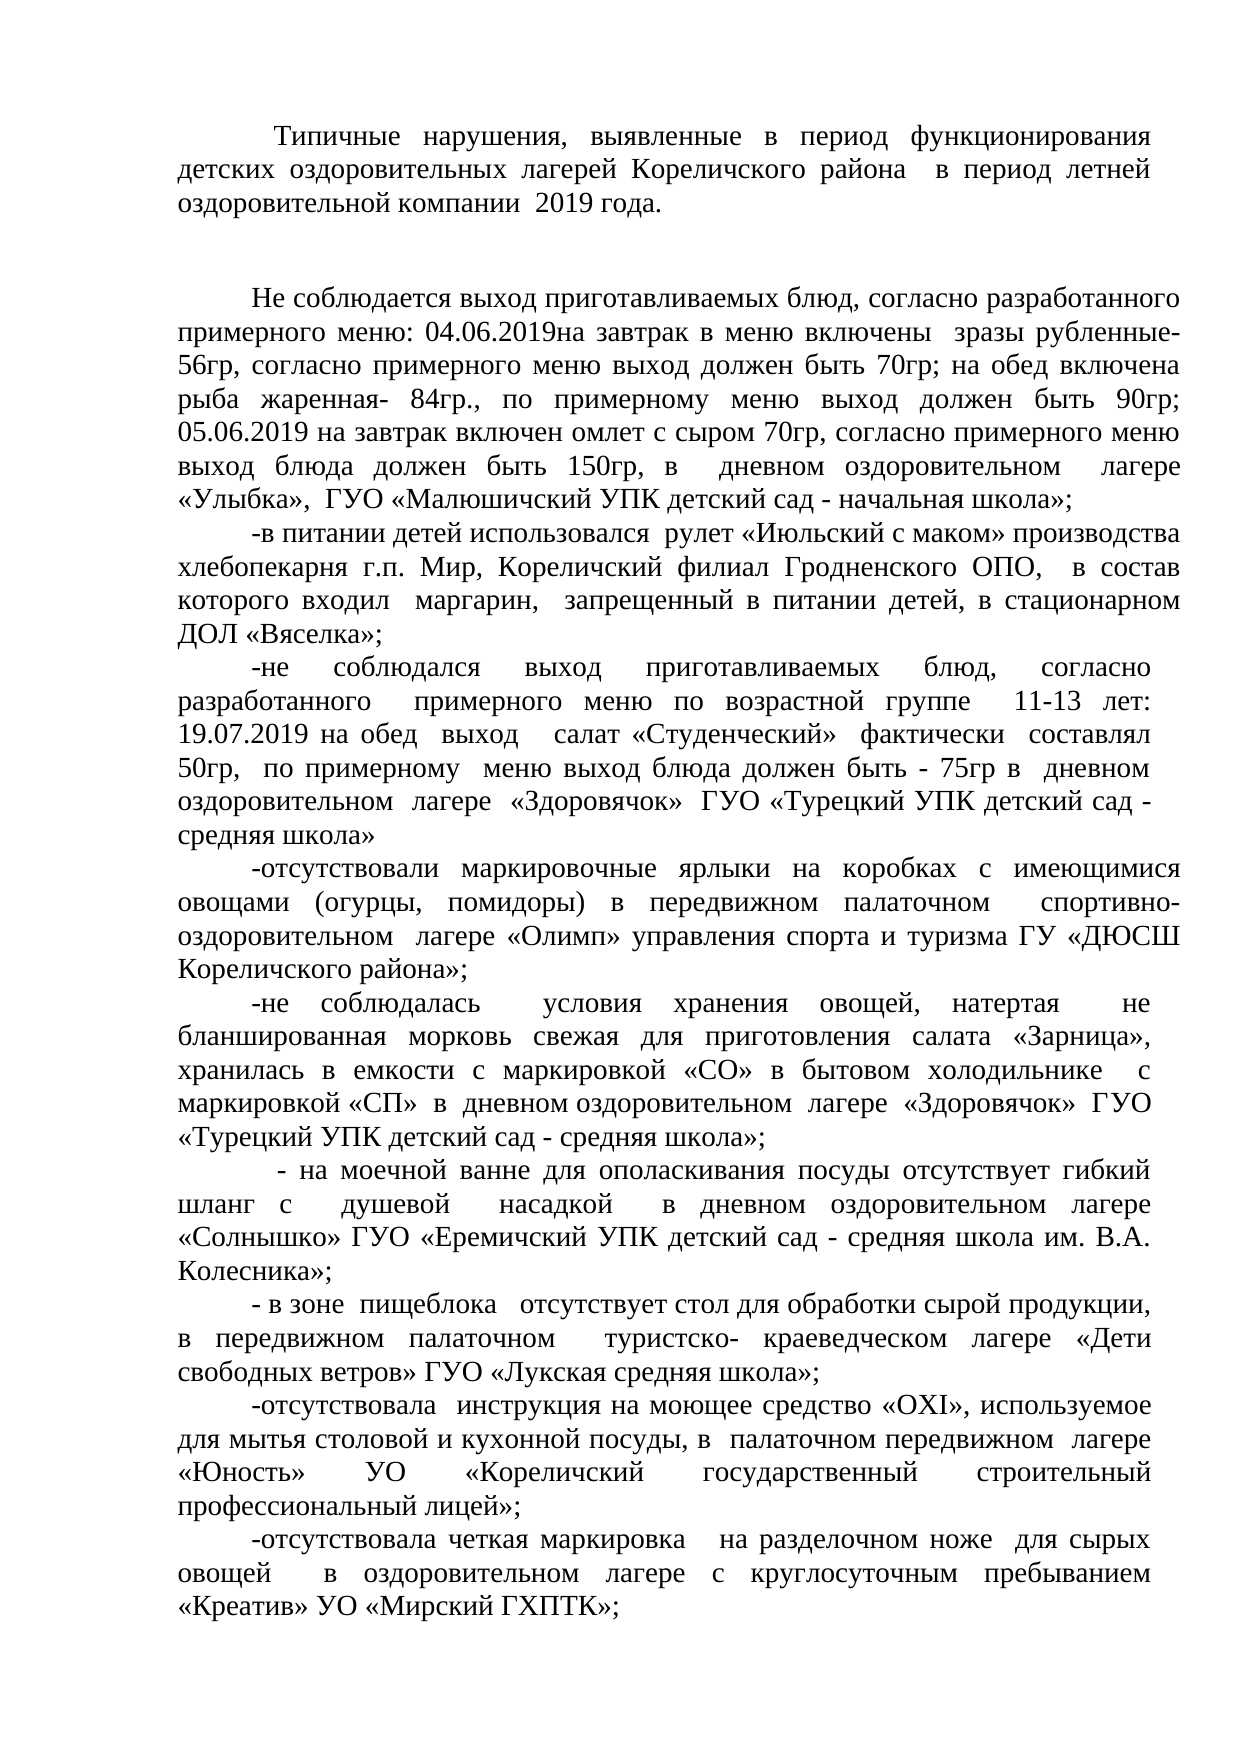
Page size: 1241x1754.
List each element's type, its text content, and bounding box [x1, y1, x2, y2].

text -не соблюдалась условия хранения овощей, натертая не бланшированная морковь свежая для приготовления салата «Зарница», хранилась в емкости с маркировкой «СО» в бытовом холодильнике с маркировкой «СП» в дневном оздоровительном лагере «Здоровячок» ГУО «Турецкий УПК детский сад - средняя школа»; [177, 985, 1152, 1152]
text - на моечной ванне для ополаскивания посуды отсутствует гибкий шланг с душевой насадкой в дневном оздоровительном лагере «Солнышко» ГУО «Еремичский УПК детский сад - средняя школа им. В.А. Колесника»; [177, 1152, 1152, 1287]
text -в питании детей использовался рулет «Июльский с маком» производства хлебопекарня г.п. Мир, Кореличский филиал Гродненского ОПО, в состав которого входил маргарин, запрещенный в питании детей, в стационарном ДОЛ «Вяселка»; [177, 515, 1181, 649]
text -не соблюдался выход приготавливаемых блюд, согласно разработанного примерного меню по возрастной группе 11-13 лет: 19.07.2019 на обед выход салат «Студенческий» фактически составлял 50гр, по примерному меню выход блюда должен быть - 75гр в дневном оздоровительном лагере «Здоровячок» ГУО «Турецкий УПК детский сад - средняя школа» [177, 649, 1152, 851]
text Не соблюдается выход приготавливаемых блюд, согласно разработанного примерного меню: 04.06.2019на завтрак в меню включены зразы рубленные- 56гр, согласно примерного меню выход должен быть 70гр; на обед включена рыба жаренная- 84гр., по примерному меню выход должен быть 90гр; 05.06.2019 на завтрак включен омлет с сыром 70гр, согласно примерного меню выход блюда должен быть 150гр, в дневном оздоровительном лагере «Улыбка», ГУО «Малюшичский УПК детский сад - начальная школа»; [177, 280, 1181, 515]
text -отсутствовали маркировочные ярлыки на коробках с имеющимися овощами (огурцы, помидоры) в передвижном палаточном спортивно- оздоровительном лагере «Олимп» управления спорта и туризма ГУ «ДЮСШ Кореличского района»; [177, 851, 1181, 985]
text -отсутствовала инструкция на моющее средство «OXI», используемое для мытья столовой и кухонной посуды, в палаточном передвижном лагере «Юность» УО «Кореличский государственный строительный профессиональный лицей»; [177, 1387, 1152, 1521]
text - в зоне пищеблока отсутствует стол для обработки сырой продукции, в передвижном палаточном туристско- краеведческом лагере «Дети свободных ветров» ГУО «Лукская средняя школа»; [177, 1287, 1152, 1387]
text Типичные нарушения, выявленные в период функционирования детских оздоровительных лагерей Кореличского района в период летней оздоровительной компании 2019 года. [177, 118, 1152, 219]
text -отсутствовала четкая маркировка на разделочном ноже для сырых овощей в оздоровительном лагере с круглосуточным пребыванием «Креатив» УО «Мирский ГХПТК»; [177, 1521, 1152, 1622]
